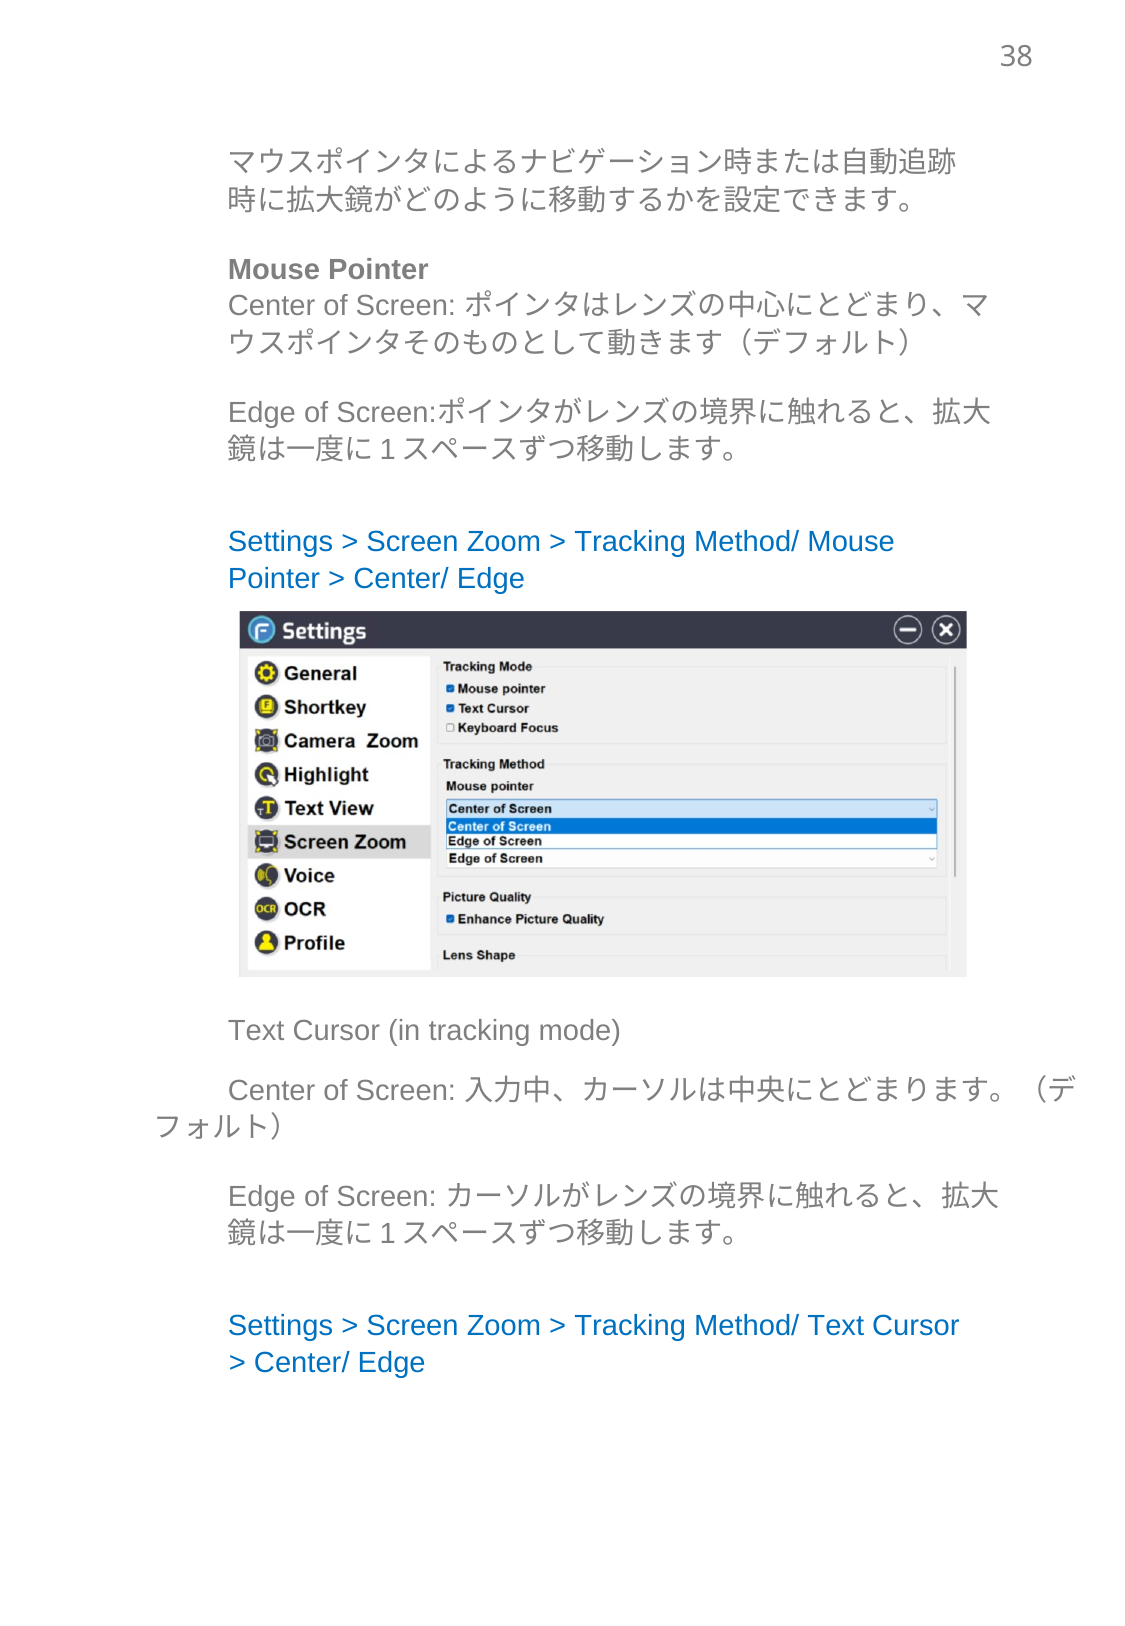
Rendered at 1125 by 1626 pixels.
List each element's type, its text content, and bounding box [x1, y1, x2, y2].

text Edge of Screen: カーソルがレンズの境界に触れると、拡大鏡は一度に1スペースずつ移動します。 [228, 1176, 1006, 1252]
text Mouse Pointer [154, 252, 1048, 285]
text マウスポインタによるナビゲーション時または自動追跡時に拡大鏡がどのように移動するかを設定できます。 [228, 142, 973, 218]
text Settings > Screen Zoom > Tracking Method/ Mouse Pointer > Center/ Edge [228, 524, 983, 595]
text Text Cursor (in tracking mode) [228, 979, 1048, 1047]
text Edge of Screen:ポインタがレンズの境界に触れると、拡大鏡は一度に1スペースずつ移動します。 [228, 392, 1006, 468]
picture [239, 611, 967, 977]
text > Center/ Edge [229, 1345, 1048, 1379]
text Settings > Screen Zoom > Tracking Method/ Text Cursor [154, 1308, 1048, 1342]
text Center of Screen: ポインタはレンズの中心にとどまり、マウスポインタそのものとして動きます（デフォルト） [228, 285, 998, 362]
text Center of Screen: 入力中、カーソルは中央にとどまります。（デフォルト） [154, 1069, 1082, 1146]
